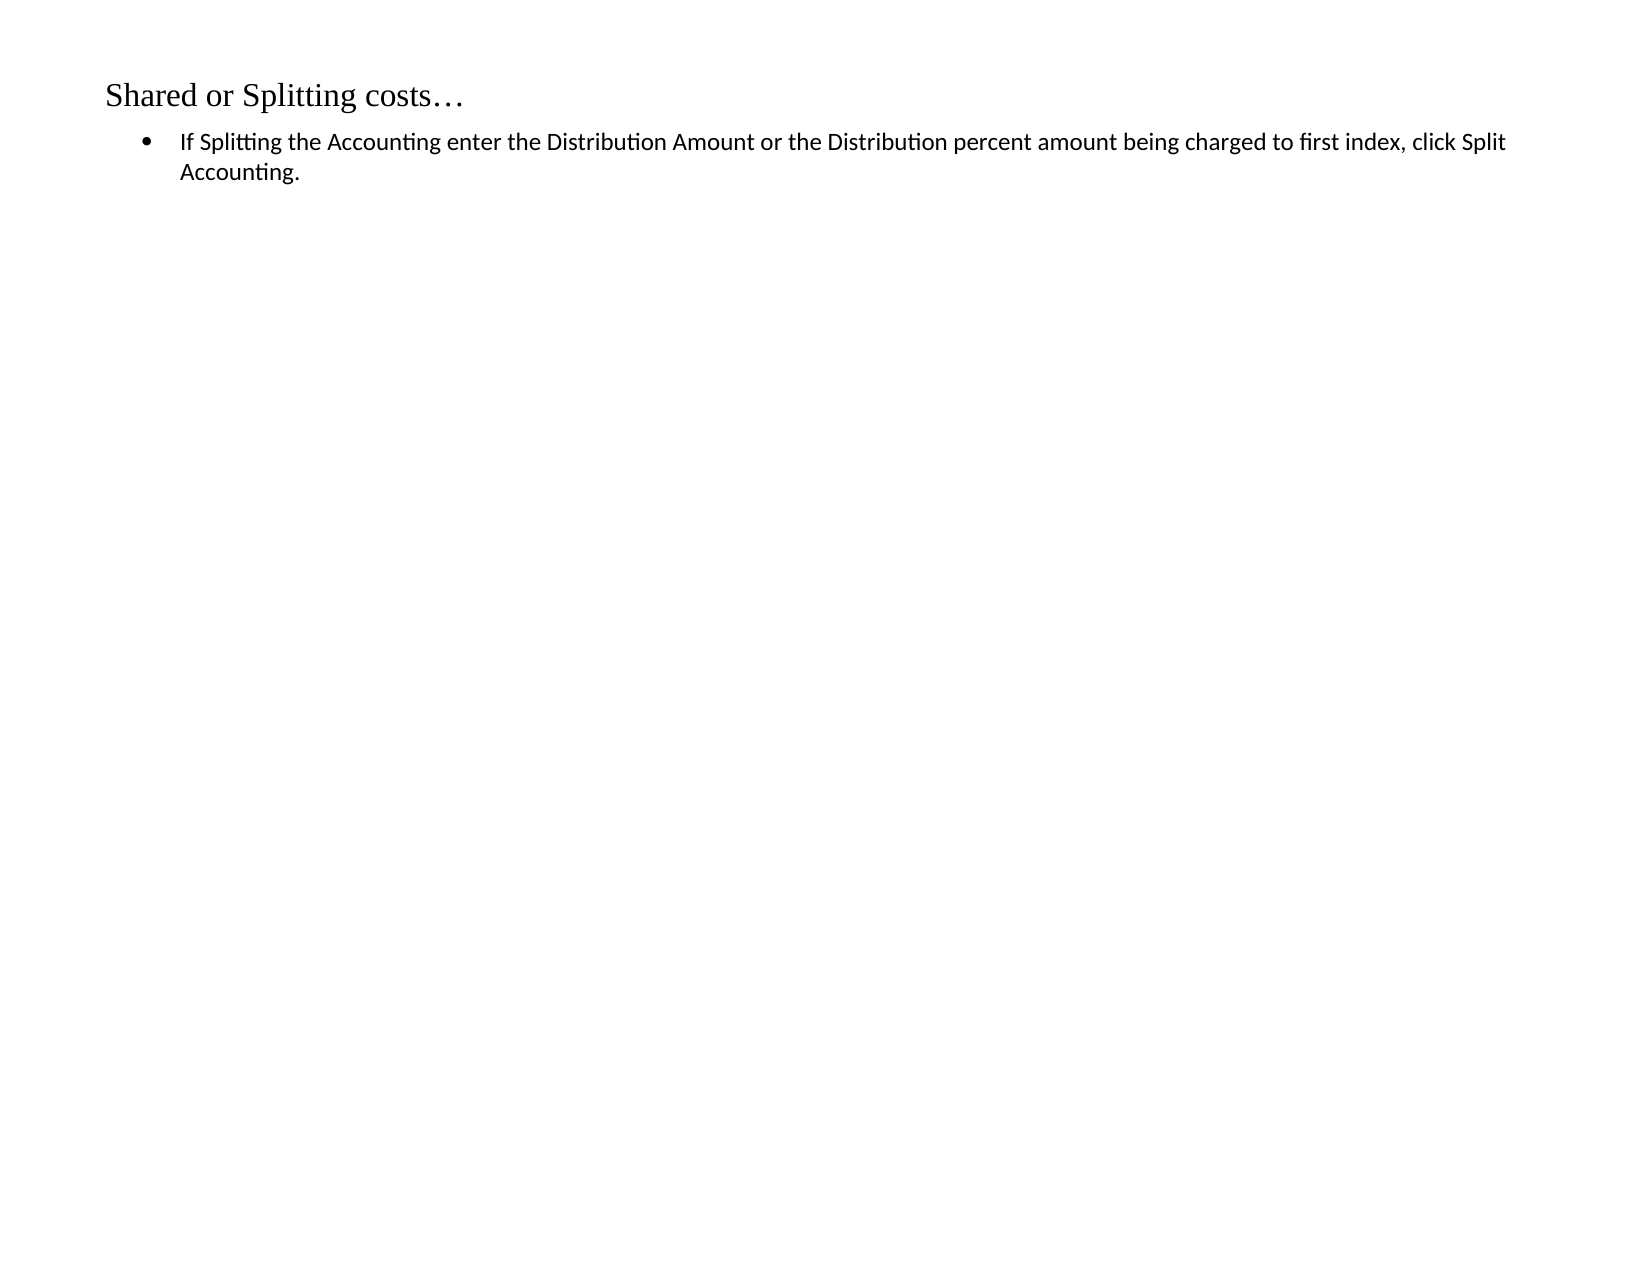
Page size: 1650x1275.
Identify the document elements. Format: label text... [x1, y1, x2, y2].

list If Splitting the Accounting enter the Distribution Amount or the Distribution percent amount being charged to first index, click Split Accounting. [142, 126, 1545, 187]
text Shared or Splitting costs… [105, 75, 1545, 113]
